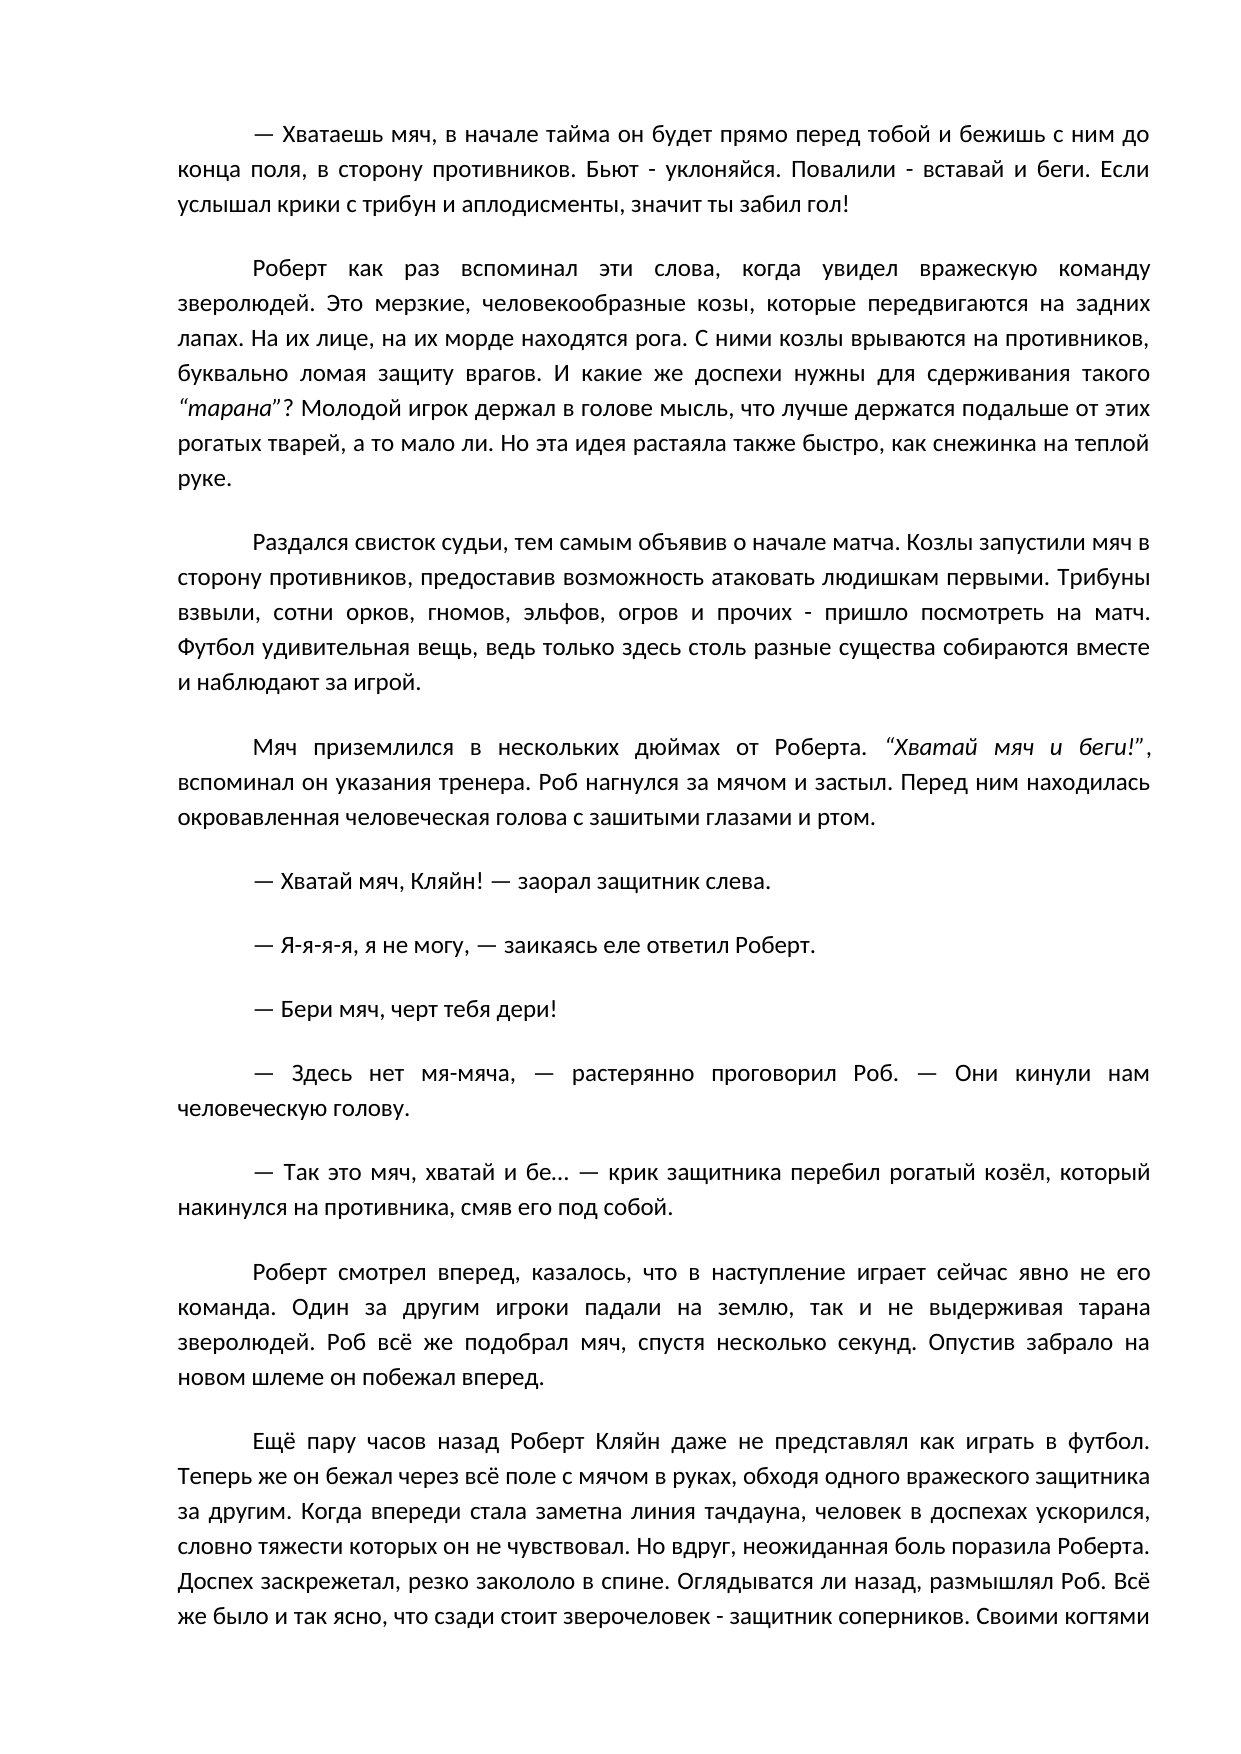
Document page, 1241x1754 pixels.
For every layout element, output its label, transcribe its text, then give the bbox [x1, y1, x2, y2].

text — Хватай мяч, Кляйн! — заорал защитник слева. [177, 865, 1152, 895]
text Мяч приземлился в нескольких дюймах от Роберта. “Хватай мяч и беги!”, вспоминал он указания тренера. Роб нагнулся за мячом и застыл. Перед ним находилась окровавленная человеческая голова с зашитыми глазами и ртом. [177, 731, 1152, 831]
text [177, 1425, 1152, 1630]
text Роберт как раз вспоминал эти слова, когда увидел вражескую команду зверолюдей. Это мерзкие, человекообразные козы, которые передвигаются на задних лапах. На их лице, на их морде находятся рога. С ними козлы врываются на противников, буквально ломая защиту врагов. И какие же доспехи нужны для сдерживания такого “тарана”? Молодой игрок держал в голове мысль, что лучше держатся подальше от этих рогатых тварей, а то мало ли. Но эта идея растаяла также быстро, как снежинка на теплой руке. [177, 252, 1152, 493]
text — Так это мяч, хватай и бе… — крик защитника перебил рогатый козёл, который накинулся на противника, смяв его под собой. [177, 1156, 1152, 1222]
text Раздался свисток судьи, тем самым объявив о начале матча. Козлы запустили мяч в сторону противников, предоставив возможность атаковать людишкам первыми. Трибуны взвыли, сотни орков, гномов, эльфов, огров и прочих - пришло посмотреть на матч. Футбол удивительная вещь, ведь только здесь столь разные существа собираются вместе и наблюдают за игрой. [177, 526, 1152, 697]
text — Здесь нет мя-мяча, — растерянно проговорил Роб. — Они кинули нам человеческую голову. [177, 1057, 1152, 1123]
text — Хватаешь мяч, в начале тайма он будет прямо перед тобой и бежишь с ним до конца поля, в сторону противников. Бьют - уклоняйся. Повалили - вставай и беги. Если услышал крики с трибун и аплодисменты, значит ты забил гол! [177, 118, 1152, 219]
text — Бери мяч, черт тебя дери! [177, 993, 1152, 1024]
text Роберт смотрел вперед, казалось, что в наступление играет сейчас явно не его команда. Один за другим игроки падали на землю, так и не выдерживая тарана зверолюдей. Роб всё же подобрал мяч, спустя несколько секунд. Опустив забрало на новом шлеме он побежал вперед. [177, 1256, 1152, 1391]
text — Я-я-я-я, я не могу, — заикаясь еле ответил Роберт. [177, 929, 1152, 959]
